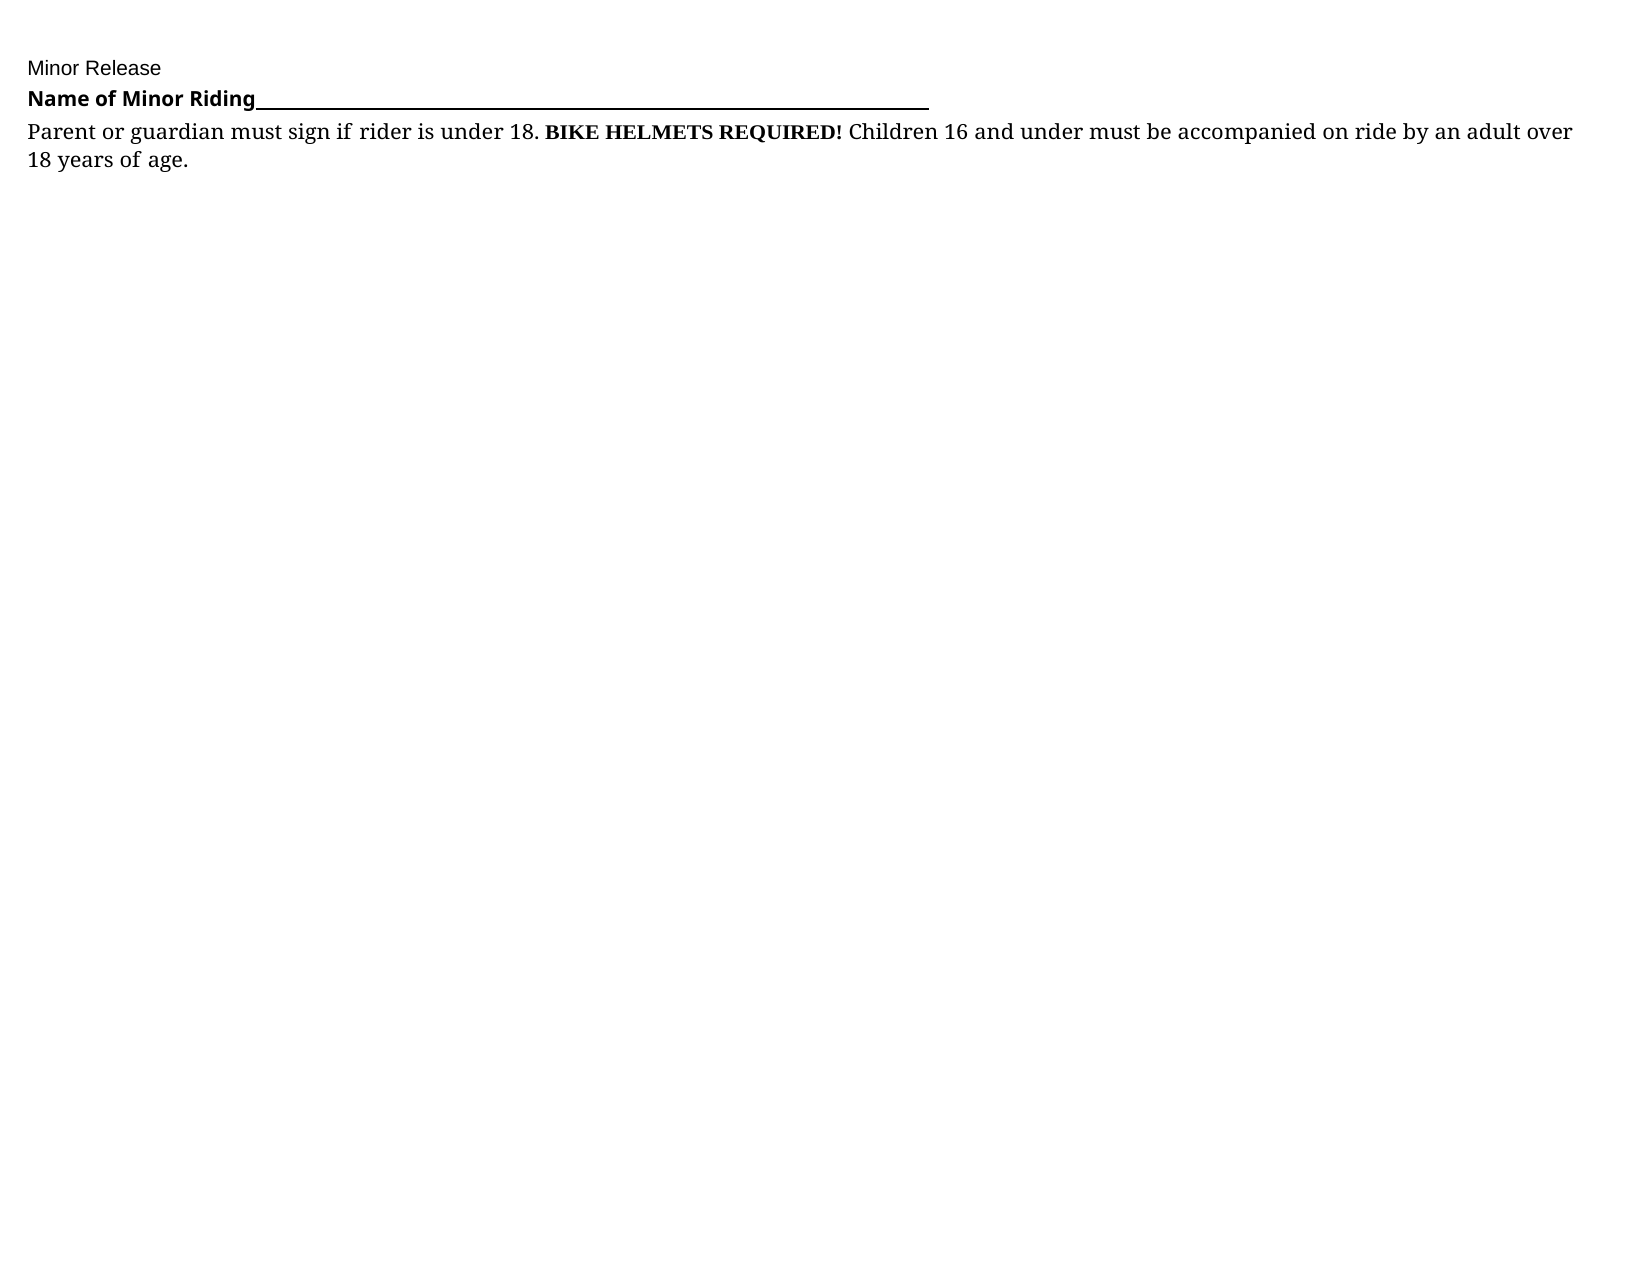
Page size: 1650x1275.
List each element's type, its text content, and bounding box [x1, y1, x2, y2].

text Parent or guardian must sign if rider is under 18. BIKE HELMETS REQUIRED! Children 16 and under must be accompanied on ride by an adult over 18 years of age. [27, 117, 1592, 174]
text Minor Release [27, 55, 1592, 79]
text Name of Minor Riding [27, 84, 1592, 113]
